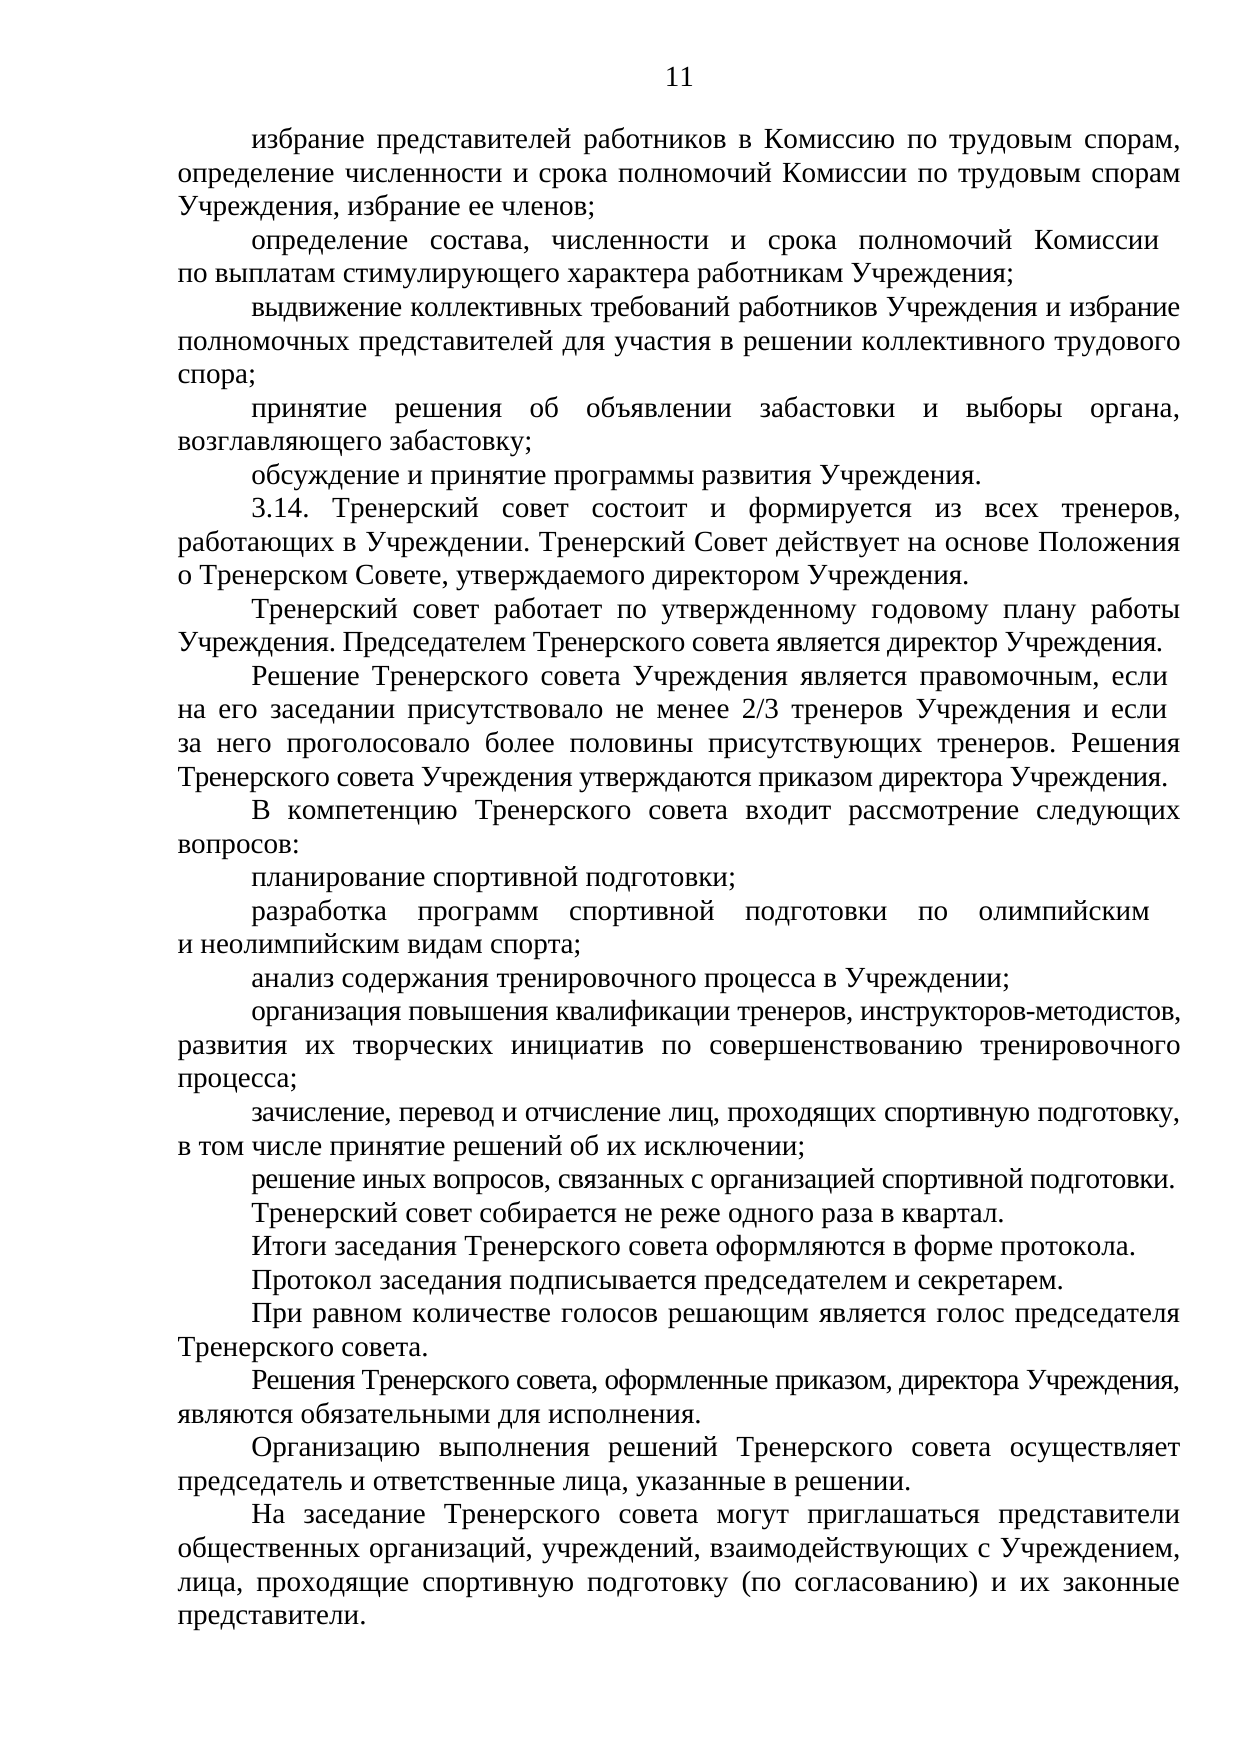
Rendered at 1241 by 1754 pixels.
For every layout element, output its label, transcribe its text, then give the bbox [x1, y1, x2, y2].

text принятие решения об объявлении забастовки и выборы органа, возглавляющего забастовку; [177, 390, 1181, 457]
text В компетенцию Тренерского совета входит рассмотрение следующих вопросов: [177, 792, 1181, 859]
text 3.14. Тренерский совет состоит и формируется из всех тренеров, работающих в Учреждении. Тренерский Совет действует на основе Положения о Тренерском Совете, утверждаемого директором Учреждения. [177, 490, 1181, 591]
text Протокол заседания подписывается председателем и секретарем. [177, 1262, 1181, 1295]
text организация повышения квалификации тренеров, инструкторов-методистов, развития их творческих инициатив по совершенствованию тренировочного процесса; [177, 993, 1181, 1094]
text Тренерский совет работает по утвержденному годовому плану работы Учреждения. Председателем Тренерского совета является директор Учреждения. [177, 591, 1181, 658]
text планирование спортивной подготовки; [177, 859, 1181, 893]
text Тренерский совет собирается не реже одного раза в квартал. [177, 1195, 1181, 1228]
text избрание представителей работников в Комиссию по трудовым спорам, определение численности и срока полномочий Комиссии по трудовым спорам Учреждения, избрание ее членов; [177, 121, 1181, 222]
text При равном количестве голосов решающим является голос председателя Тренерского совета. [177, 1295, 1181, 1362]
text решение иных вопросов, связанных с организацией спортивной подготовки. [177, 1161, 1181, 1195]
text Итоги заседания Тренерского совета оформляются в форме протокола. [177, 1228, 1181, 1262]
text Организацию выполнения решений Тренерского совета осуществляет председатель и ответственные лица, указанные в решении. [177, 1429, 1181, 1497]
text Решения Тренерского совета, оформленные приказом, директора Учреждения, являются обязательными для исполнения. [177, 1362, 1181, 1429]
text зачисление, перевод и отчисление лиц, проходящих спортивную подготовку, в том числе принятие решений об их исключении; [177, 1094, 1181, 1161]
text выдвижение коллективных требований работников Учреждения и избрание полномочных представителей для участия в решении коллективного трудового спора; [177, 289, 1181, 390]
text анализ содержания тренировочного процесса в Учреждении; [177, 960, 1181, 993]
text обсуждение и принятие программы развития Учреждения. [177, 457, 1181, 490]
text На заседание Тренерского совета могут приглашаться представители общественных организаций, учреждений, взаимодействующих с Учреждением, лица, проходящие спортивную подготовку (по согласованию) и их законные представители. [177, 1497, 1181, 1631]
text разработка программ спортивной подготовки по олимпийским и неолимпийским видам спорта; [177, 893, 1181, 960]
text определение состава, численности и срока полномочий Комиссии по выплатам стимулирующего характера работникам Учреждения; [177, 222, 1181, 289]
text Решение Тренерского совета Учреждения является правомочным, если на его заседании присутствовало не менее 2/3 тренеров Учреждения и если за него проголосовало более половины присутствующих тренеров. Решения Тренерского совета Учреждения утверждаются приказом директора Учреждения. [177, 658, 1181, 792]
